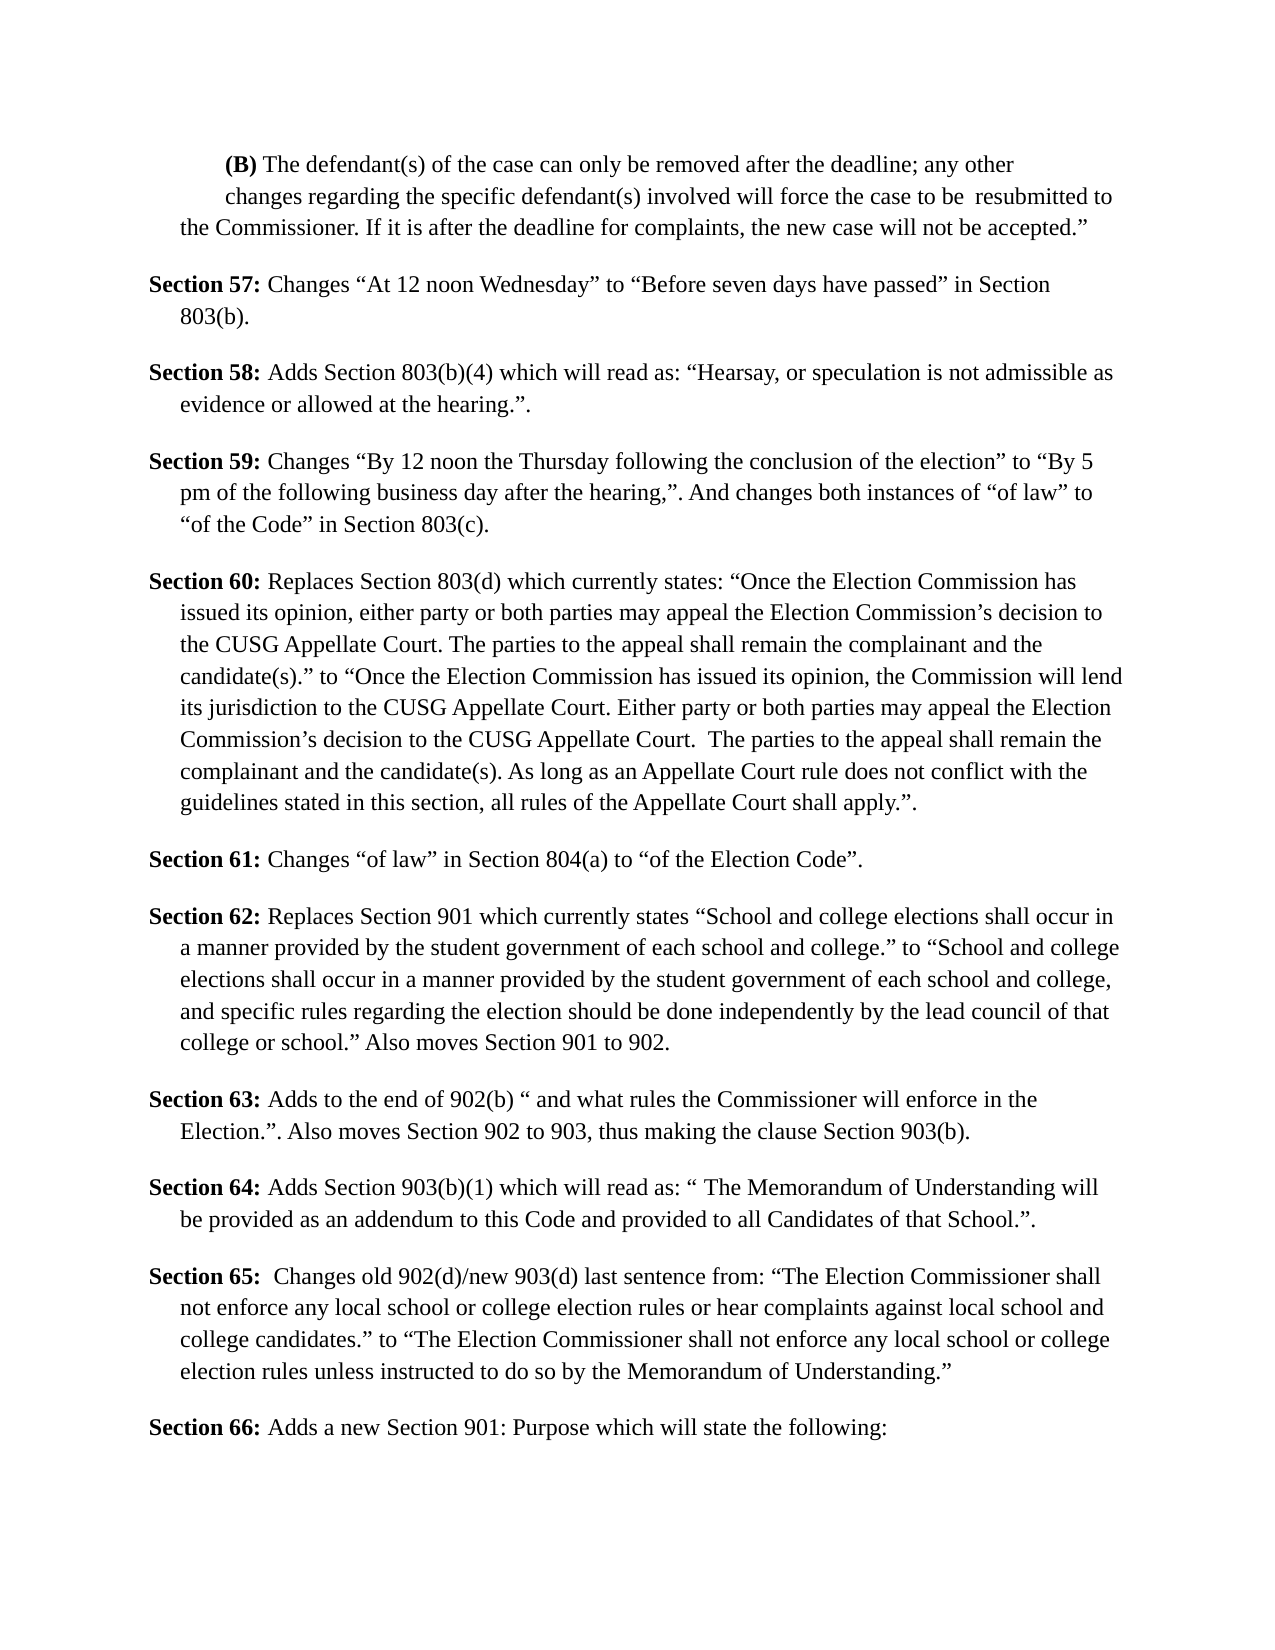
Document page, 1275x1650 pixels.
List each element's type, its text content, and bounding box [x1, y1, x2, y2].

text Section 58: Adds Section 803(b)(4) which will read as: “Hearsay, or speculation is not admissible as evidence or allowed at the hearing.”. [149, 358, 1125, 418]
text Section 65: Changes old 902(d)/new 903(d) last sentence from: “The Election Commissioner shall not enforce any local school or college election rules or hear complaints against local school and college candidates.” to “The Election Commissioner shall not enforce any local school or college election rules unless instructed to do so by the Memorandum of Understanding.” [149, 1262, 1125, 1384]
text Section 66: Adds a new Section 901: Purpose which will state the following: [149, 1413, 1125, 1441]
text Section 63: Adds to the end of 902(b) “ and what rules the Commissioner will enforce in the Election.”. Also moves Section 902 to 903, thus making the clause Section 903(b). [149, 1085, 1125, 1144]
text Section 62: Replaces Section 901 which currently states “School and college elections shall occur in a manner provided by the student government of each school and college.” to “School and college elections shall occur in a manner provided by the student government of each school and college, and specific rules regarding the election should be done independently by the lead council of that college or school.” Also moves Section 901 to 902. [149, 902, 1125, 1056]
text (B) The defendant(s) of the case can only be removed after the deadline; any other changes regarding the specific defendant(s) involved will force the case to be resubmitted to the Commissioner. If it is after the deadline for complaints, the new case will not be accepted.” [149, 150, 1125, 241]
text Section 64: Adds Section 903(b)(1) which will read as: “ The Memorandum of Understanding will be provided as an addendum to this Code and provided to all Candidates of that School.”. [149, 1173, 1125, 1233]
text Section 57: Changes “At 12 noon Wednesday” to “Before seven days have passed” in Section 803(b). [149, 270, 1125, 329]
text Section 60: Replaces Section 803(d) which currently states: “Once the Election Commission has issued its opinion, either party or both parties may appeal the Election Commission’s decision to the CUSG Appellate Court. The parties to the appeal shall remain the complainant and the candidate(s).” to “Once the Election Commission has issued its opinion, the Commission will lend its jurisdiction to the CUSG Appellate Court. Either party or both parties may appeal the Election Commission’s decision to the CUSG Appellate Court. The parties to the appeal shall remain the complainant and the candidate(s). As long as an Appellate Court rule does not conflict with the guidelines stated in this section, all rules of the Appellate Court shall apply.”. [149, 567, 1125, 816]
text Section 59: Changes “By 12 noon the Thursday following the conclusion of the election” to “By 5 pm of the following business day after the hearing,”. And changes both instances of “of law” to “of the Code” in Section 803(c). [149, 447, 1125, 538]
text Section 61: Changes “of law” in Section 804(a) to “of the Election Code”. [149, 845, 1125, 873]
